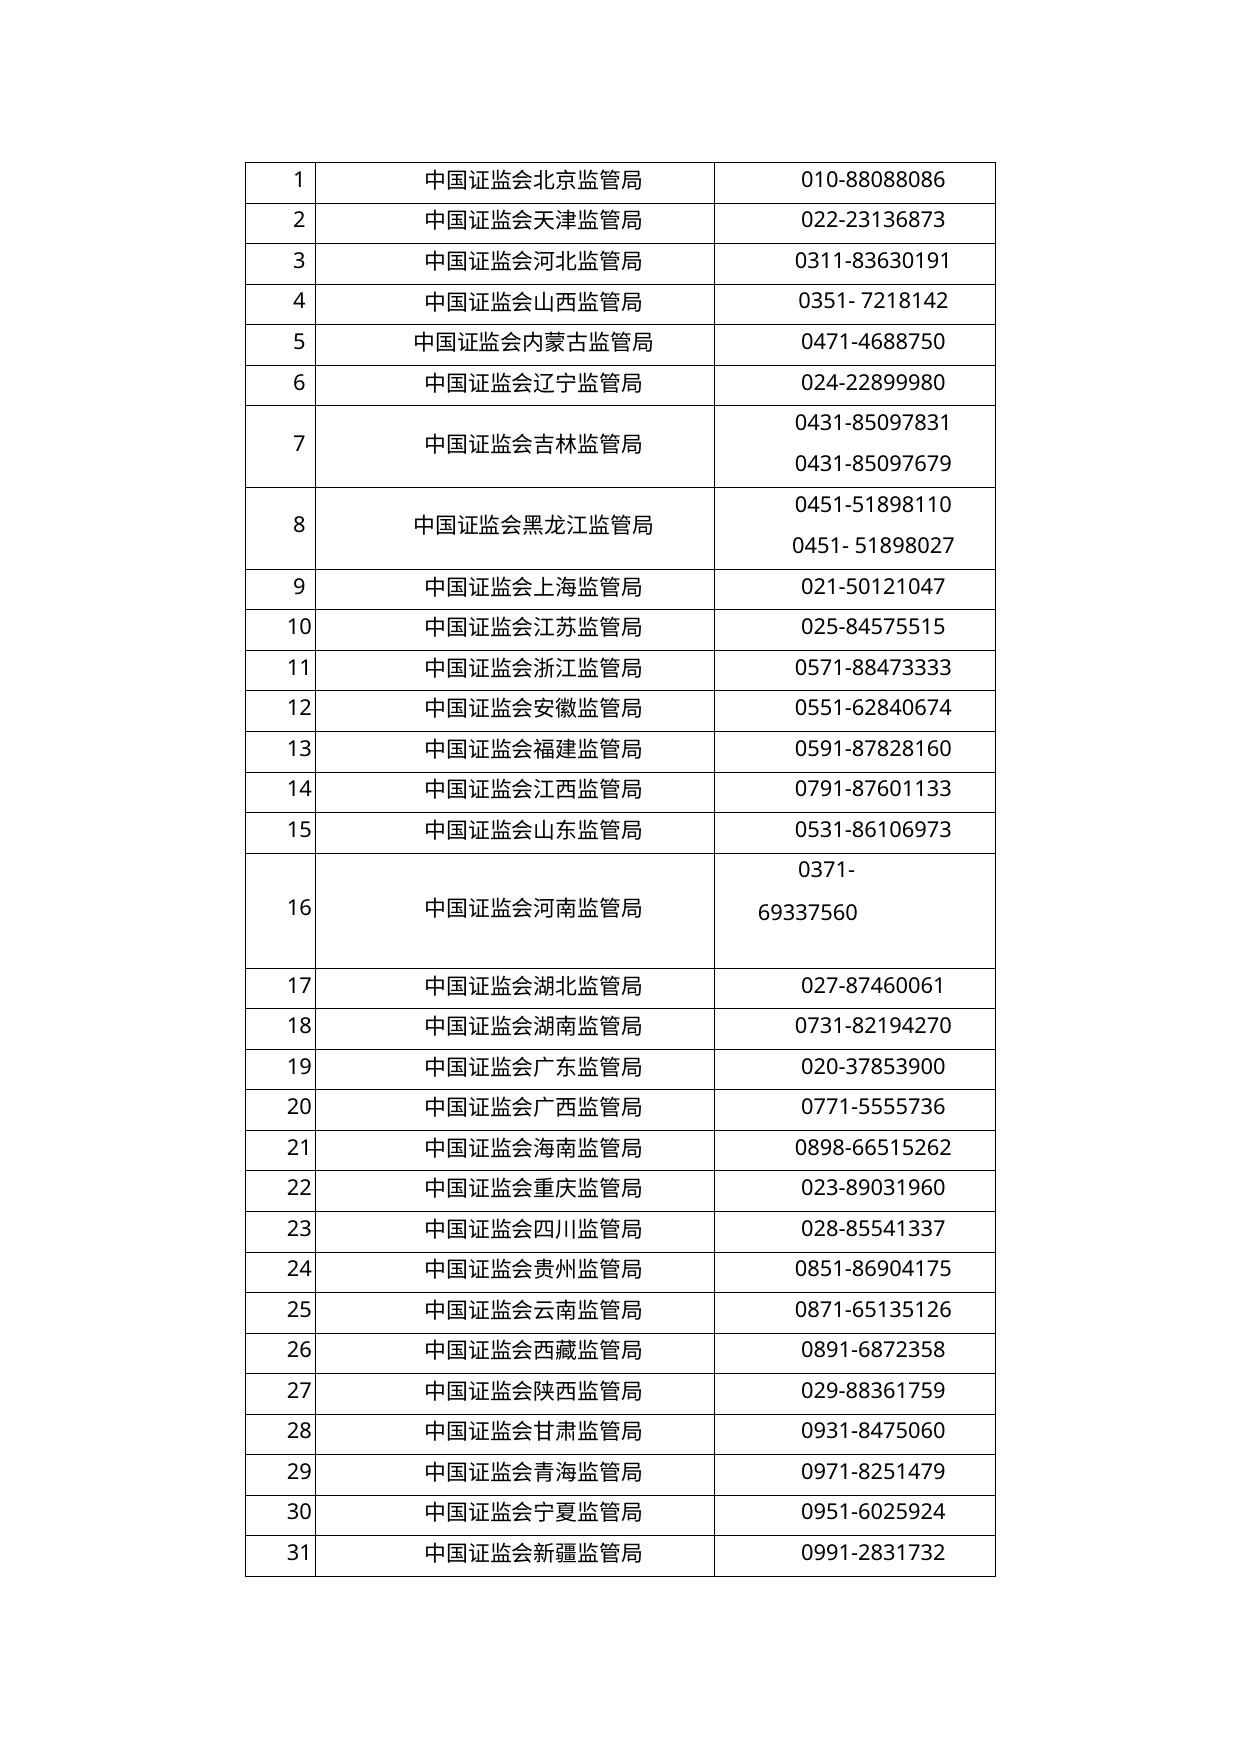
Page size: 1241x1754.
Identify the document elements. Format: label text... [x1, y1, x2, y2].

table_cell 0471-4688750 [715, 325, 995, 364]
table_cell 0791-87601133 [715, 773, 995, 812]
table_cell 27 [246, 1374, 315, 1413]
table_cell 19 [246, 1050, 315, 1089]
table_cell 17 [246, 969, 315, 1008]
table_cell 0891-6872358 [715, 1334, 995, 1373]
table_cell 0771-5555736 [715, 1090, 995, 1130]
table_cell 0971-8251479 [715, 1455, 995, 1494]
table_cell 中国证监会四川监管局 [316, 1212, 714, 1251]
table_cell 022-23136873 [715, 204, 995, 243]
table_cell 0898-66515262 [715, 1131, 995, 1170]
table_cell 028-85541337 [715, 1212, 995, 1251]
table_cell 010-88088086 [715, 163, 995, 202]
table_cell 中国证监会新疆监管局 [316, 1536, 714, 1576]
table_cell 中国证监会宁夏监管局 [316, 1496, 714, 1535]
table_cell 29 [246, 1455, 315, 1494]
table_cell 28 [246, 1415, 315, 1454]
table_cell 0951-6025924 [715, 1496, 995, 1535]
table_cell 中国证监会江苏监管局 [316, 610, 714, 650]
table_cell 中国证监会内蒙古监管局 [316, 325, 714, 364]
table_cell 中国证监会辽宁监管局 [316, 366, 714, 405]
table_cell 11 [246, 651, 315, 690]
table_cell 中国证监会陕西监管局 [316, 1374, 714, 1413]
table_cell 0311-83630191 [715, 244, 995, 283]
table_cell 24 [246, 1253, 315, 1292]
table_cell 中国证监会北京监管局 [316, 163, 714, 202]
table_cell 0451-51898110 0451- 51898027 [715, 488, 995, 569]
table_cell 025-84575515 [715, 610, 995, 650]
table_cell 0431-85097831 0431-85097679 [715, 406, 995, 487]
table_cell 中国证监会云南监管局 [316, 1293, 714, 1332]
table_cell 4 [246, 285, 315, 324]
table_cell 中国证监会河南监管局 [316, 854, 714, 968]
table_cell [715, 854, 995, 968]
table_cell 20 [246, 1090, 315, 1130]
table_cell 10 [246, 610, 315, 650]
table_cell 020-37853900 [715, 1050, 995, 1089]
table_cell 25 [246, 1293, 315, 1332]
table_cell 0931-8475060 [715, 1415, 995, 1454]
table_cell 18 [246, 1009, 315, 1049]
table_cell 15 [246, 813, 315, 852]
table_cell 0591-87828160 [715, 732, 995, 771]
table_cell 9 [246, 570, 315, 609]
table_cell 0571-88473333 [715, 651, 995, 690]
table_cell 中国证监会西藏监管局 [316, 1334, 714, 1373]
table_cell 0871-65135126 [715, 1293, 995, 1332]
table_cell 0731-82194270 [715, 1009, 995, 1049]
table_cell 023-89031960 [715, 1171, 995, 1211]
table_cell 中国证监会海南监管局 [316, 1131, 714, 1170]
table_cell 中国证监会江西监管局 [316, 773, 714, 812]
table_cell 中国证监会天津监管局 [316, 204, 714, 243]
table_cell 中国证监会甘肃监管局 [316, 1415, 714, 1454]
table_cell 13 [246, 732, 315, 771]
table_cell 3 [246, 244, 315, 283]
table_cell 6 [246, 366, 315, 405]
table_cell 中国证监会河北监管局 [316, 244, 714, 283]
table_cell 0351- 7218142 [715, 285, 995, 324]
table_cell 0991-2831732 [715, 1536, 995, 1576]
table_cell 中国证监会湖南监管局 [316, 1009, 714, 1049]
table_cell 中国证监会重庆监管局 [316, 1171, 714, 1211]
table_cell 12 [246, 691, 315, 731]
table_cell 0851-86904175 [715, 1253, 995, 1292]
table_cell 中国证监会吉林监管局 [316, 406, 714, 487]
table_cell 14 [246, 773, 315, 812]
table_cell 029-88361759 [715, 1374, 995, 1413]
table_cell 021-50121047 [715, 570, 995, 609]
table_cell 中国证监会青海监管局 [316, 1455, 714, 1494]
table_cell 1 [246, 163, 315, 202]
table_cell 024-22899980 [715, 366, 995, 405]
table_cell 23 [246, 1212, 315, 1251]
table_cell 26 [246, 1334, 315, 1373]
table_cell 0531-86106973 [715, 813, 995, 852]
table_cell 中国证监会黑龙江监管局 [316, 488, 714, 569]
table_cell 2 [246, 204, 315, 243]
table_cell 21 [246, 1131, 315, 1170]
table_cell 中国证监会湖北监管局 [316, 969, 714, 1008]
table_cell 7 [246, 406, 315, 487]
table_cell 22 [246, 1171, 315, 1211]
table_cell 中国证监会浙江监管局 [316, 651, 714, 690]
table_cell 027-87460061 [715, 969, 995, 1008]
table_cell 5 [246, 325, 315, 364]
table_cell 中国证监会安徽监管局 [316, 691, 714, 731]
table_cell 8 [246, 488, 315, 569]
table_cell 16 [246, 854, 315, 968]
table_cell 中国证监会广西监管局 [316, 1090, 714, 1130]
table_cell 中国证监会广东监管局 [316, 1050, 714, 1089]
table_cell 中国证监会山西监管局 [316, 285, 714, 324]
table_cell 0551-62840674 [715, 691, 995, 731]
table_cell 中国证监会山东监管局 [316, 813, 714, 852]
table_cell 31 [246, 1536, 315, 1576]
table_cell 中国证监会上海监管局 [316, 570, 714, 609]
table_cell 中国证监会福建监管局 [316, 732, 714, 771]
table_cell 中国证监会贵州监管局 [316, 1253, 714, 1292]
table_cell 30 [246, 1496, 315, 1535]
